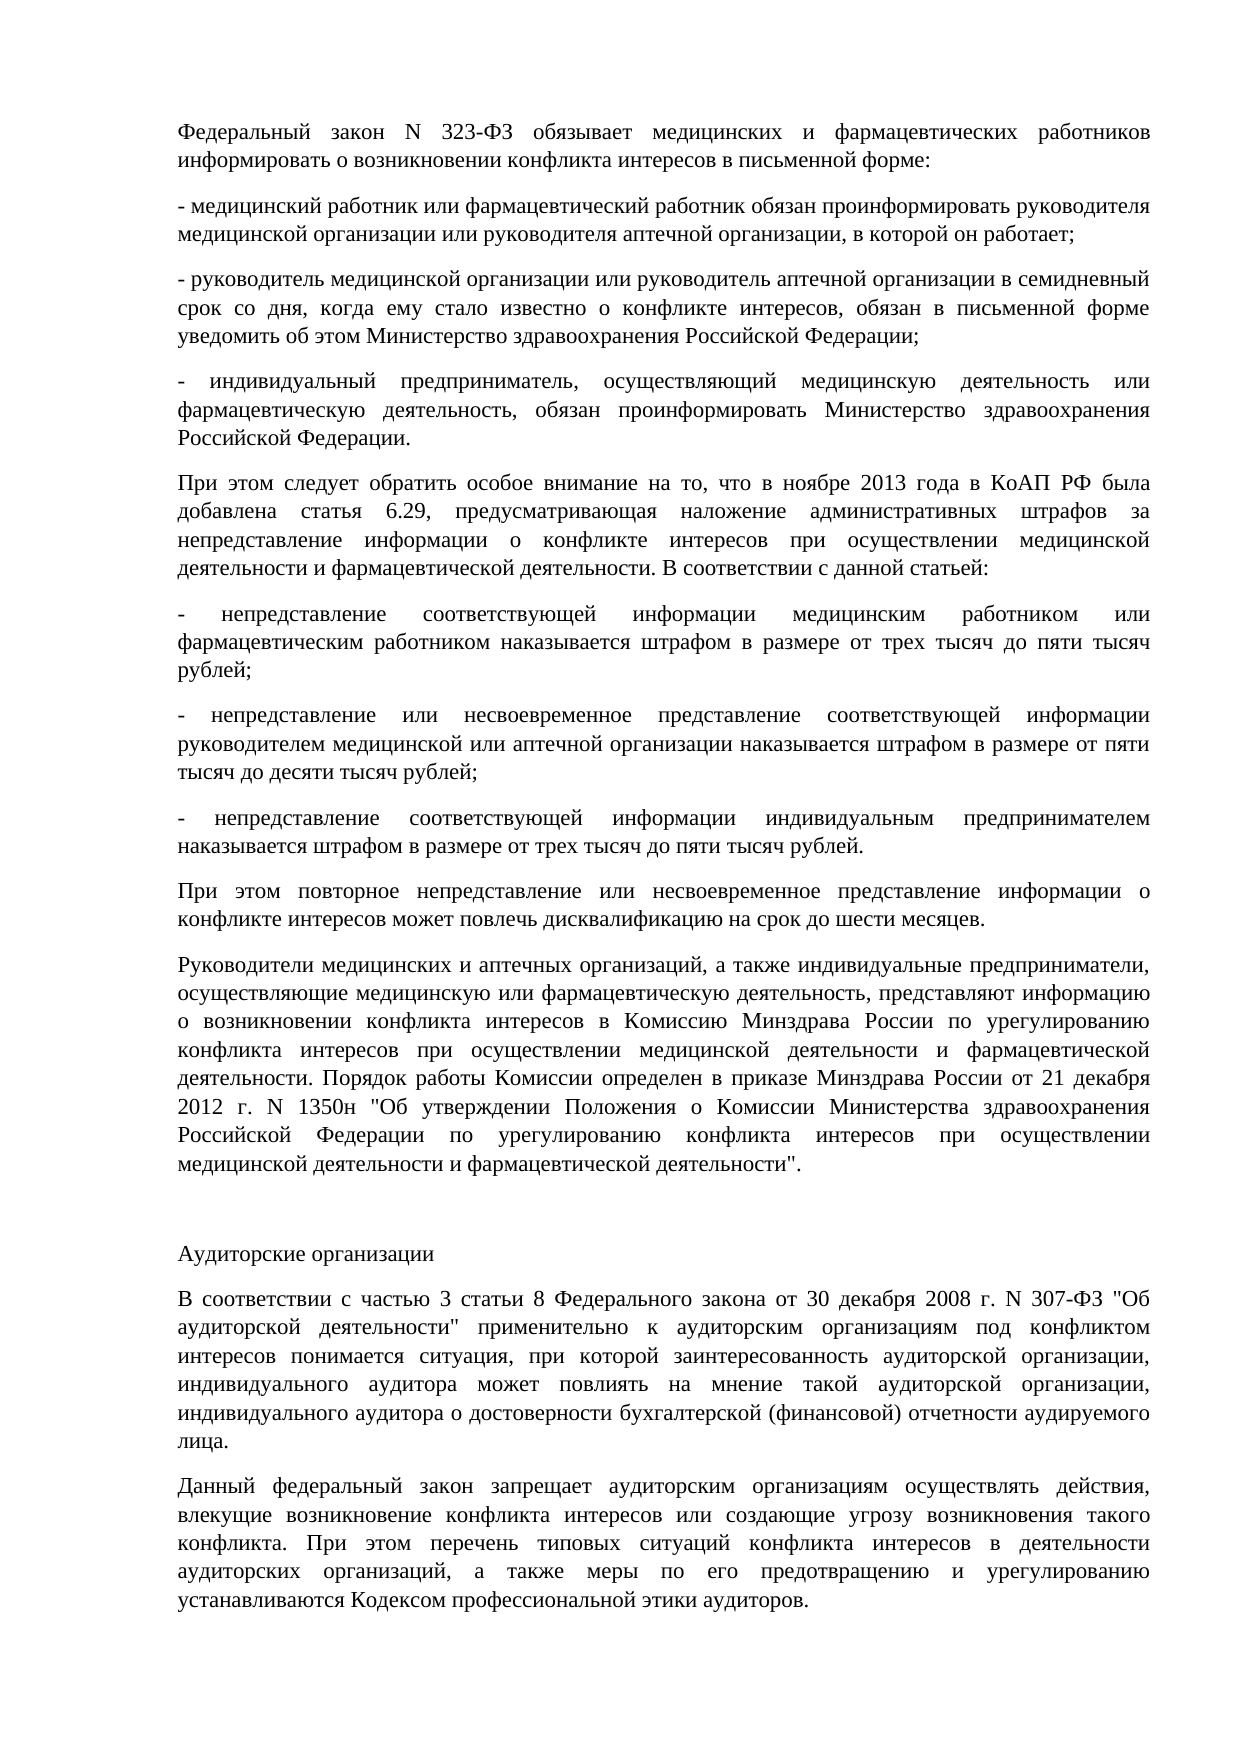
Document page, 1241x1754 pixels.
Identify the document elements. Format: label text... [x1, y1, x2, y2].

text - руководитель медицинской организации или руководитель аптечной организации в семидневный срок со дня, когда ему стало известно о конфликте интересов, обязан в письменной форме уведомить об этом Министерство здравоохранения Российской Федерации; [177, 265, 1152, 348]
text Руководители медицинских и аптечных организаций, а также индивидуальные предприниматели, осуществляющие медицинскую или фармацевтическую деятельность, представляют информацию о возникновении конфликта интересов в Комиссию Минздрава России по урегулированию конфликта интересов при осуществлении медицинской деятельности и фармацевтической деятельности. Порядок работы Комиссии определен в приказе Минздрава России от 21 декабря 2012 г. N 1350н "Об утверждении Положения о Комиссии Министерства здравоохранения Российской Федерации по урегулированию конфликта интересов при осуществлении медицинской деятельности и фармацевтической деятельности". [177, 951, 1152, 1176]
text - индивидуальный предприниматель, осуществляющий медицинскую деятельность или фармацевтическую деятельность, обязан проинформировать Министерство здравоохранения Российской Федерации. [177, 367, 1152, 450]
text Федеральный закон N 323-ФЗ обязывает медицинских и фармацевтических работников информировать о возникновении конфликта интересов в письменной форме: [177, 118, 1152, 173]
text - непредставление соответствующей информации индивидуальным предпринимателем наказывается штрафом в размере от трех тысяч до пяти тысяч рублей. [177, 803, 1152, 858]
text При этом повторное непредставление или несвоевременное представление информации о конфликте интересов может повлечь дисквалификацию на срок до шести месяцев. [177, 877, 1152, 932]
text Аудиторские организации [177, 1240, 1152, 1266]
text При этом следует обратить особое внимание на то, что в ноябре 2013 года в КоАП РФ была добавлена статья 6.29, предусматривающая наложение административных штрафов за непредставление информации о конфликте интересов при осуществлении медицинской деятельности и фармацевтической деятельности. В соответствии с данной статьей: [177, 469, 1152, 581]
text - непредставление или несвоевременное представление соответствующей информации руководителем медицинской или аптечной организации наказывается штрафом в размере от пяти тысяч до десяти тысяч рублей; [177, 702, 1152, 785]
text В соответствии с частью 3 статьи 8 Федерального закона от 30 декабря 2008 г. N 307-ФЗ "Об аудиторской деятельности" применительно к аудиторским организациям под конфликтом интересов понимается ситуация, при которой заинтересованность аудиторской организации, индивидуального аудитора может повлиять на мнение такой аудиторской организации, индивидуального аудитора о достоверности бухгалтерской (финансовой) отчетности аудируемого лица. [177, 1285, 1152, 1453]
text - непредставление соответствующей информации медицинским работником или фармацевтическим работником наказывается штрафом в размере от трех тысяч до пяти тысяч рублей; [177, 599, 1152, 683]
text Данный федеральный закон запрещает аудиторским организациям осуществлять действия, влекущие возникновение конфликта интересов или создающие угрозу возникновения такого конфликта. При этом перечень типовых ситуаций конфликта интересов в деятельности аудиторских организаций, а также меры по его предотвращению и урегулированию устанавливаются Кодексом профессиональной этики аудиторов. [177, 1472, 1152, 1612]
text - медицинский работник или фармацевтический работник обязан проинформировать руководителя медицинской организации или руководителя аптечной организации, в которой он работает; [177, 192, 1152, 246]
